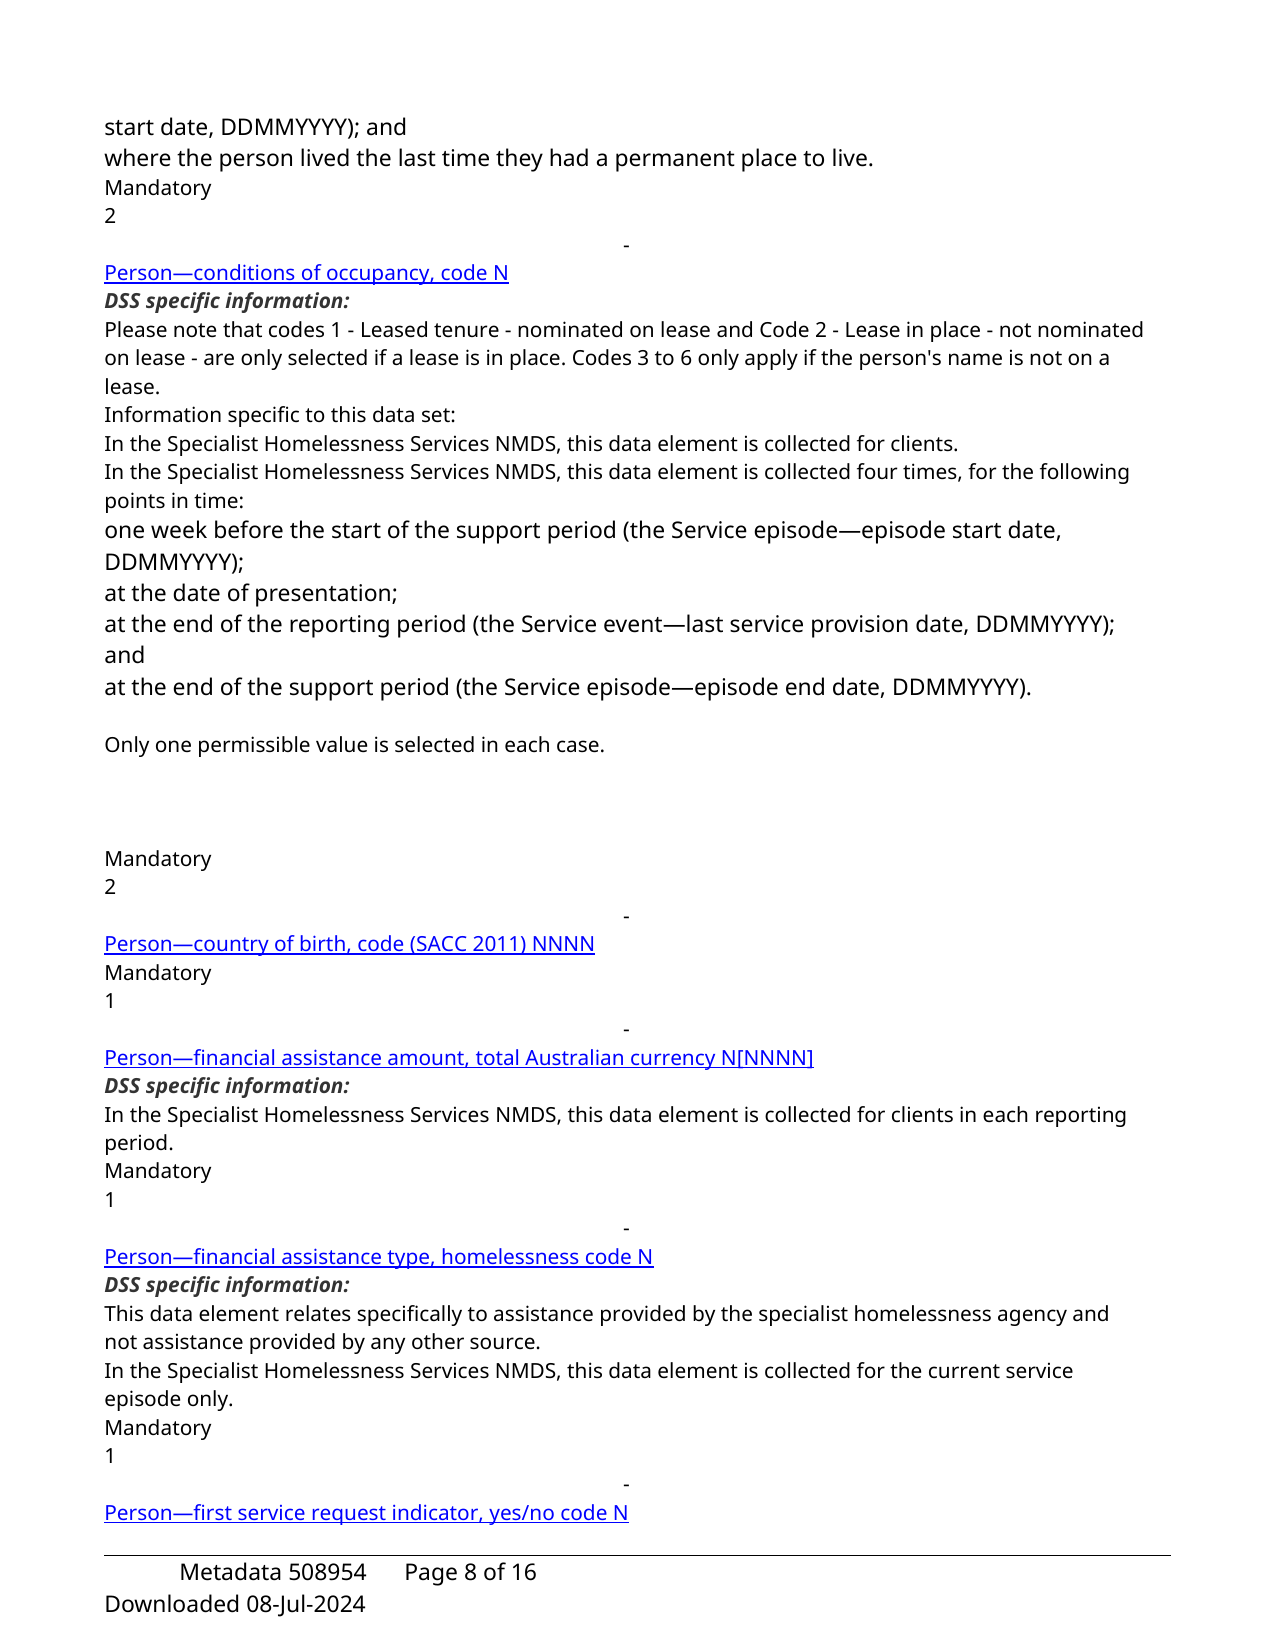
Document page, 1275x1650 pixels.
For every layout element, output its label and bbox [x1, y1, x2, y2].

table_cell [93, 110, 1159, 1526]
